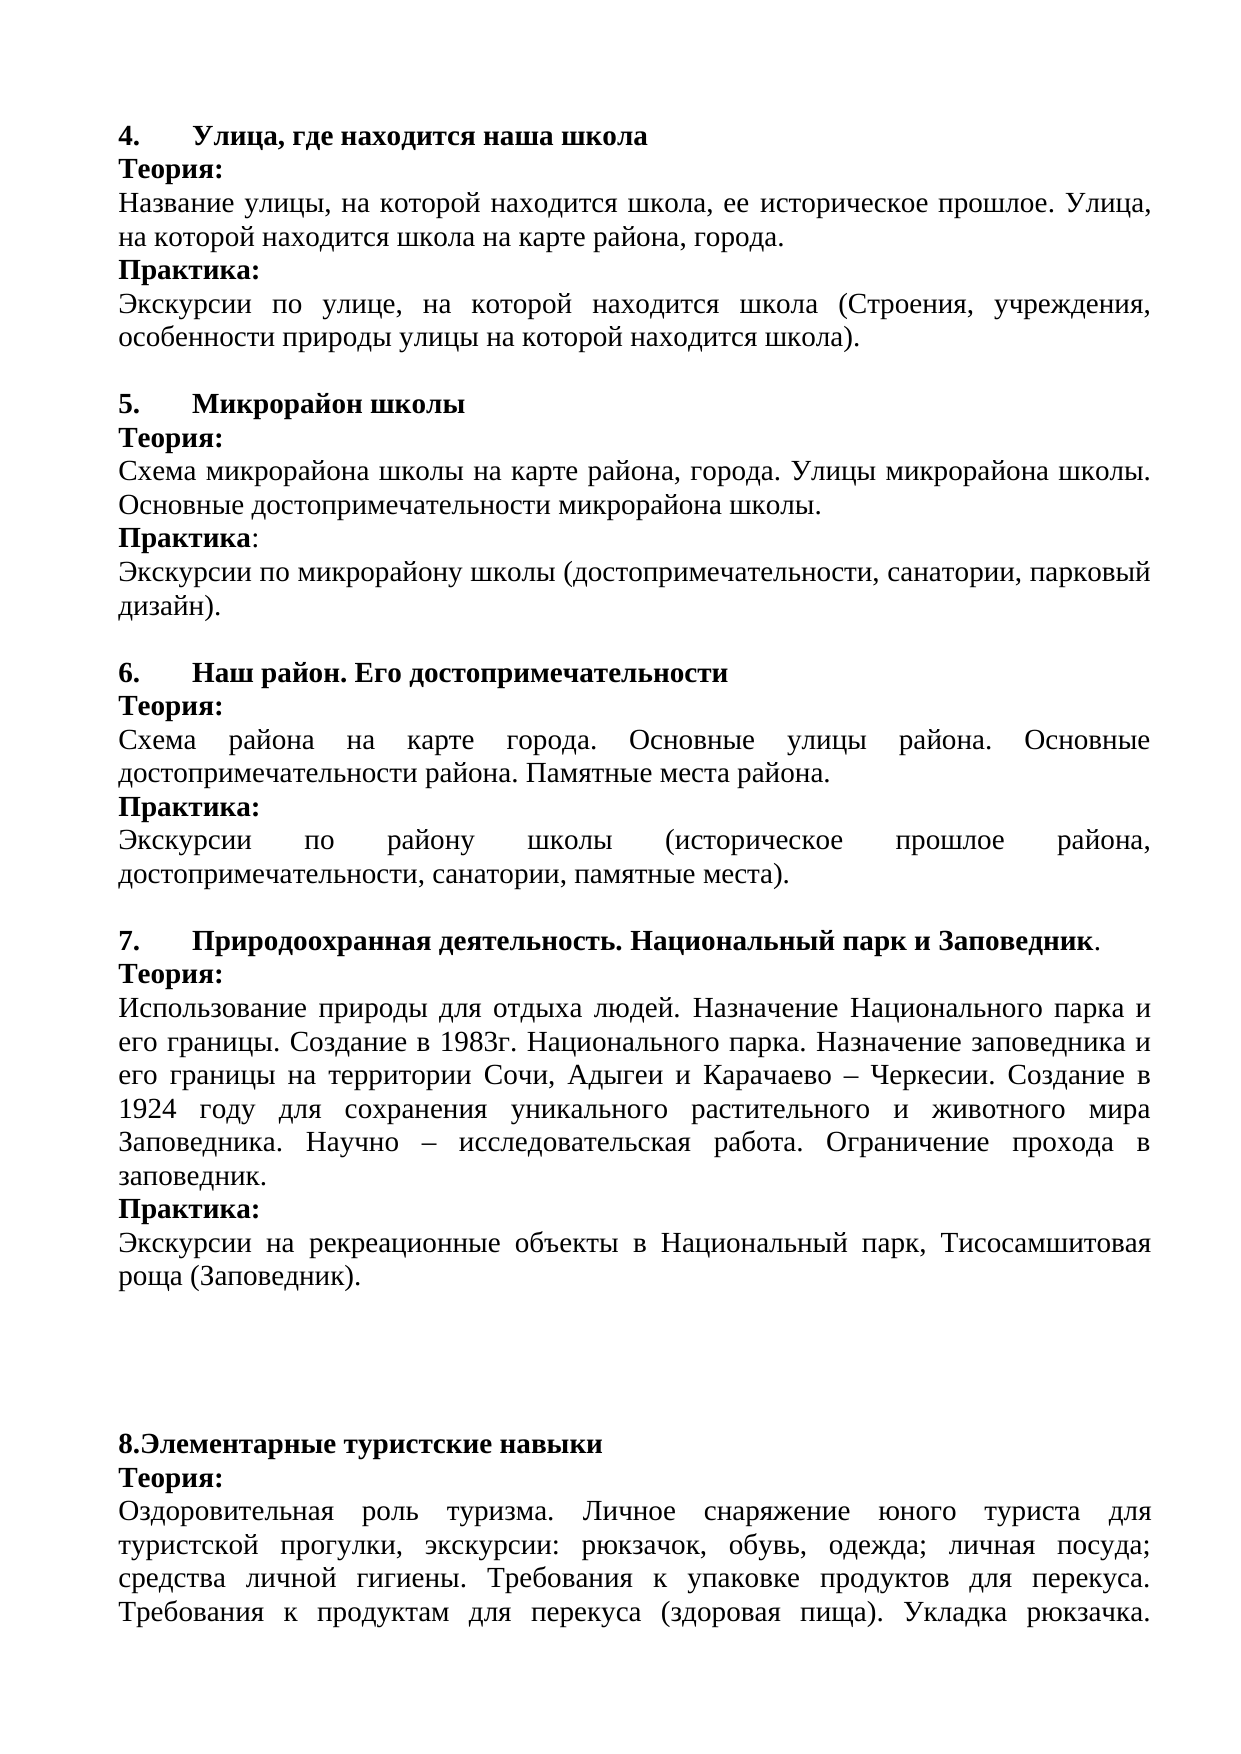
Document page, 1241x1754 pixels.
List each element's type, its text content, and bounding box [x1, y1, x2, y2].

text Практика: [118, 1191, 1152, 1225]
text Экскурсии по району школы (историческое прошлое района, достопримечательности, санатории, памятные места). [118, 822, 1152, 889]
text Практика: [118, 789, 1152, 822]
text Экскурсии на рекреационные объекты в Национальный парк, Тисосамшитовая роща (Заповедник). [118, 1225, 1152, 1292]
text Экскурсии по микрорайону школы (достопримечательности, санатории, парковый дизайн). [118, 554, 1152, 621]
text Схема района на карте города. Основные улицы района. Основные достопримечательности района. Памятные места района. [118, 722, 1152, 789]
list Микрорайон школы [118, 386, 1152, 420]
list Наш район. Его достопримечательности [118, 655, 1152, 688]
text Теория: [118, 420, 1152, 453]
text Название улицы, на которой находится школа, ее историческое прошлое. Улица, на которой находится школа на карте района, города. [118, 185, 1152, 252]
text 8.Элементарные туристские навыки [118, 1426, 1152, 1460]
text Теория: [118, 957, 1152, 990]
list Природоохранная деятельность. Национальный парк и Заповедник. [118, 923, 1152, 957]
list Улица, где находится наша школа [118, 118, 1152, 152]
text Теория: [118, 1460, 1152, 1493]
text Теория: [118, 688, 1152, 722]
text Использование природы для отдыха людей. Назначение Национального парка и его границы. Создание в 1983г. Национального парка. Назначение заповедника и его границы на территории Сочи, Адыгеи и Карачаево – Черкесии. Создание в 1924 году для сохранения уникального растительного и животного мира Заповедника. Научно – исследовательская работа. Ограничение прохода в заповедник. [118, 990, 1152, 1191]
text Практика: [118, 521, 1152, 554]
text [118, 1493, 1152, 1627]
text Схема микрорайона школы на карте района, города. Улицы микрорайона школы. Основные достопримечательности микрорайона школы. [118, 453, 1152, 521]
text Экскурсии по улице, на которой находится школа (Строения, учреждения, особенности природы улицы на которой находится школа). [118, 286, 1152, 353]
text Теория: [118, 152, 1152, 185]
text Практика: [118, 252, 1152, 286]
